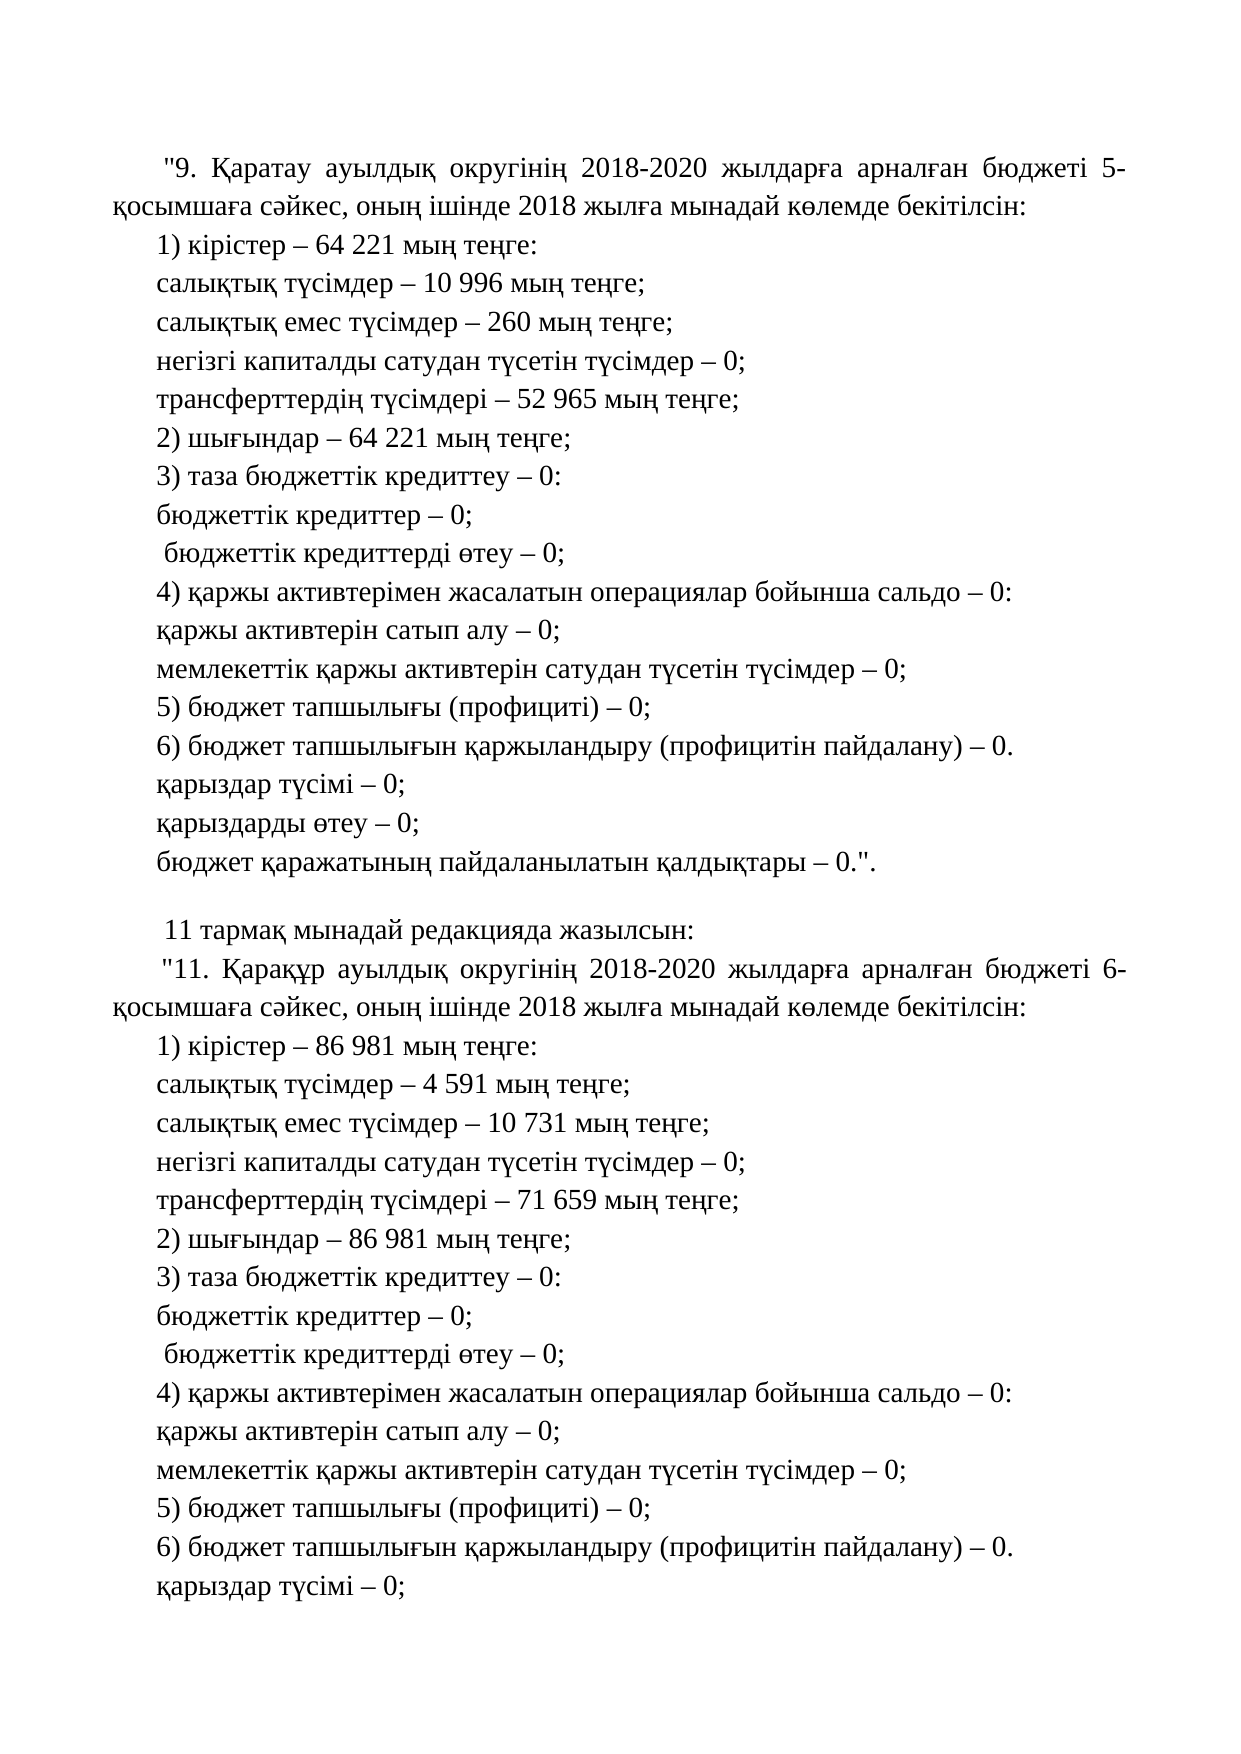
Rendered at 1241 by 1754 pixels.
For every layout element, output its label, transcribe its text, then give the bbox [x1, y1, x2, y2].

text қаржы активтерін сатып алу – 0; [112, 612, 1128, 646]
text "11. Қарақұр ауылдық округінің 2018-2020 жылдарға арналған бюджеті 6-қосымшаға сәйкес, оның ішінде 2018 жылға мынадай көлемде бекiтiлсiн: [112, 951, 1128, 1023]
text "9. Қаратау ауылдық округінің 2018-2020 жылдарға арналған бюджеті 5-қосымшаға сәйкес, оның ішінде 2018 жылға мынадай көлемде бекiтiлсiн: [112, 150, 1128, 222]
text 5) бюджет тапшылығы (профициті) – 0; [112, 689, 1128, 723]
text бюджеттік кредиттер – 0; [112, 497, 1128, 530]
text қаржы активтерін сатып алу – 0; [112, 1413, 1128, 1447]
text қарыздар түсімі – 0; [112, 767, 1128, 800]
text 6) бюджет тапшылығын қаржыландыру (профицитін пайдалану) – 0. [112, 728, 1128, 762]
text трансферттердiң түсiмдерi – 71 659 мың теңге; [112, 1182, 1128, 1216]
text бюджеттік кредиттерді өтеу – 0; [112, 1336, 1128, 1370]
text 1) кiрiстер – 86 981 мың теңге: [112, 1028, 1128, 1062]
text мемлекеттік қаржы активтерін сатудан түсетін түсімдер – 0; [112, 1452, 1128, 1486]
text мемлекеттік қаржы активтерін сатудан түсетін түсімдер – 0; [112, 651, 1128, 684]
text 2) шығындар – 86 981 мың теңге; [112, 1221, 1128, 1254]
text негiзгi капиталды сатудан түсетiн түсiмдер – 0; [112, 1144, 1128, 1177]
text қарыздар түсімі – 0; [112, 1568, 1128, 1601]
text 1) кiрiстер – 64 221 мың теңге: [112, 227, 1128, 261]
text 2) шығындар – 64 221 мың теңге; [112, 420, 1128, 453]
text негiзгi капиталды сатудан түсетiн түсiмдер – 0; [112, 343, 1128, 376]
text 3) таза бюджеттiк кредиттеу – 0: [112, 1259, 1128, 1293]
text қарыздарды өтеу – 0; [112, 805, 1128, 839]
text трансферттердiң түсiмдерi – 52 965 мың теңге; [112, 381, 1128, 415]
text 11 тармақ мынадай редакцияда жазылсын: [112, 912, 1128, 946]
text салықтық түсiмдер – 10 996 мың теңге; [112, 266, 1128, 299]
text бюджеттік кредиттер – 0; [112, 1298, 1128, 1331]
text 6) бюджет тапшылығын қаржыландыру (профицитін пайдалану) – 0. [112, 1529, 1128, 1563]
text 4) қаржы активтерімен жасалатын операциялар бойынша сальдо – 0: [112, 574, 1128, 607]
text 5) бюджет тапшылығы (профициті) – 0; [112, 1491, 1128, 1524]
text 3) таза бюджеттiк кредиттеу – 0: [112, 458, 1128, 492]
text 4) қаржы активтерімен жасалатын операциялар бойынша сальдо – 0: [112, 1375, 1128, 1408]
text бюджет қаражатының пайдаланылатын қалдықтары – 0.". [112, 844, 1128, 877]
text салықтық емес түсiмдер – 260 мың теңге; [112, 304, 1128, 338]
text бюджеттік кредиттерді өтеу – 0; [112, 535, 1128, 569]
text салықтық түсiмдер – 4 591 мың теңге; [112, 1067, 1128, 1100]
text салықтық емес түсiмдер – 10 731 мың теңге; [112, 1105, 1128, 1139]
